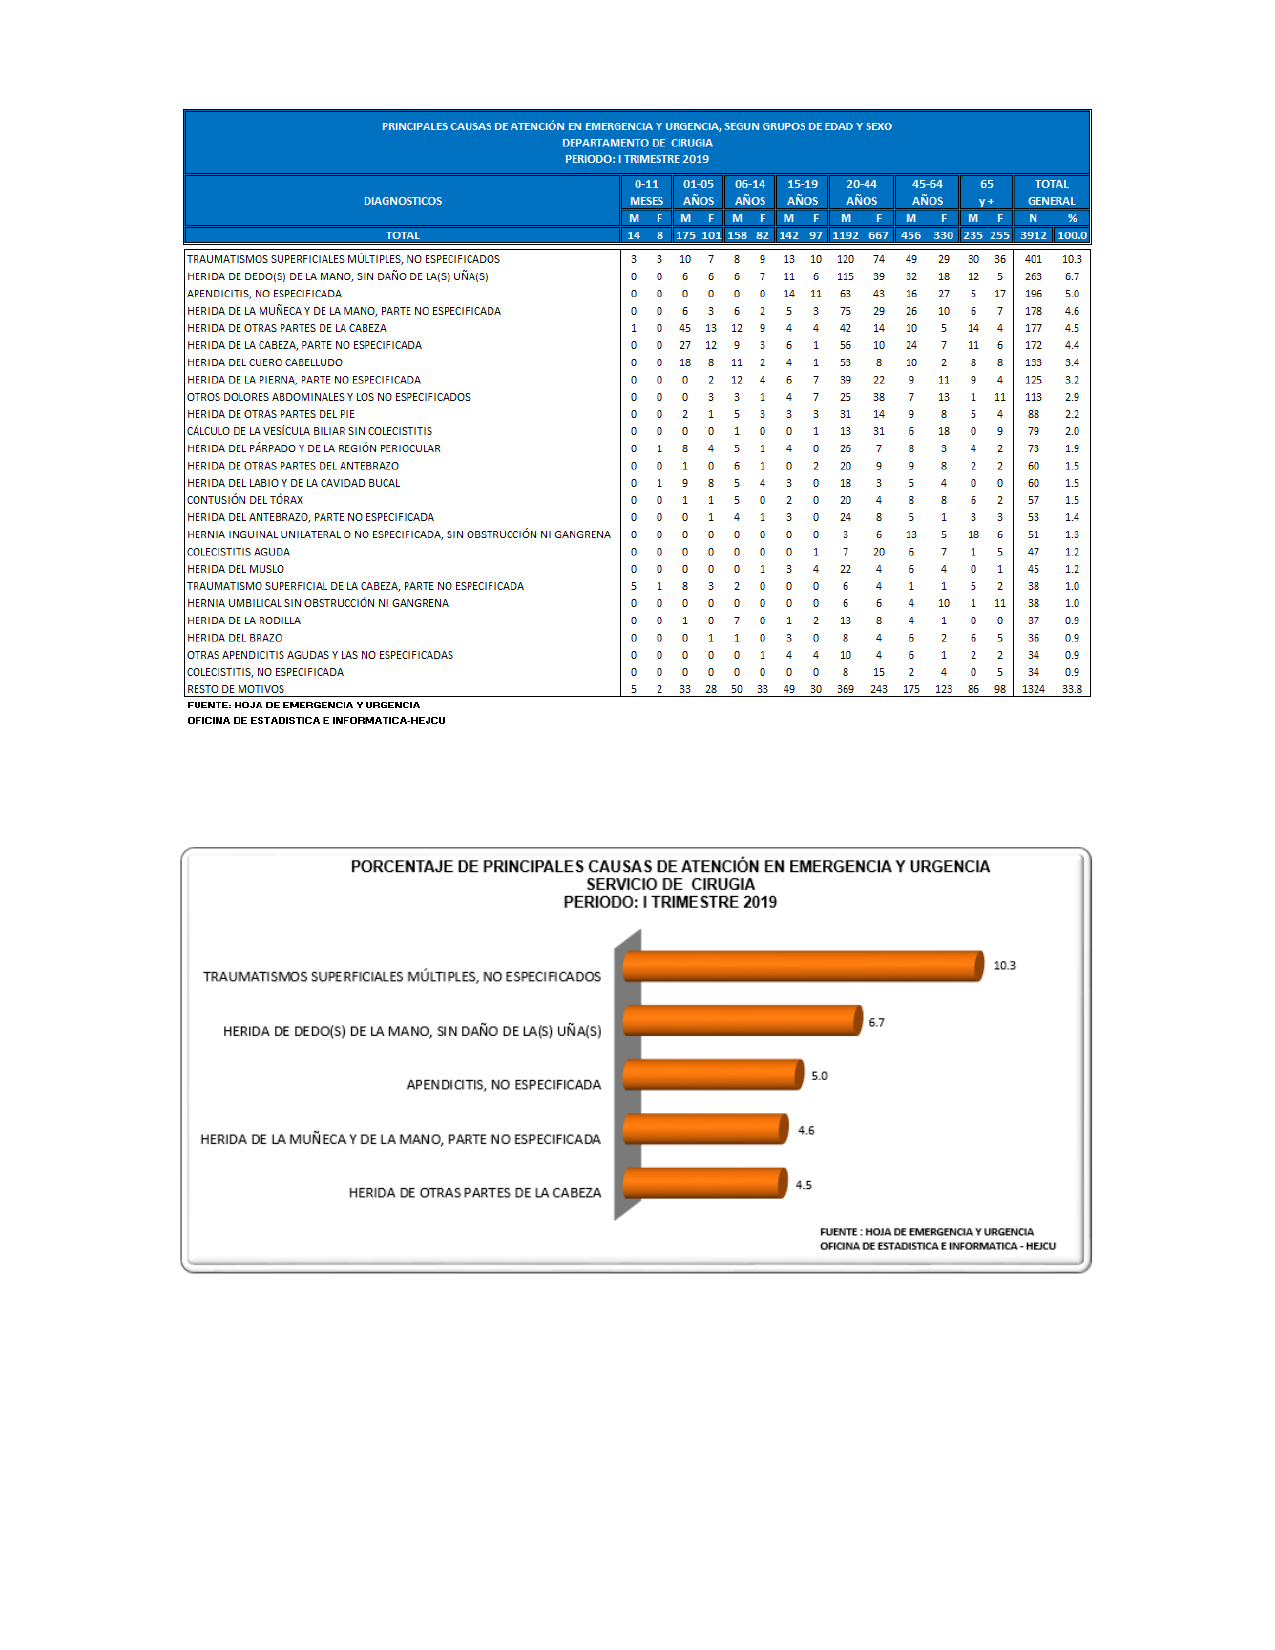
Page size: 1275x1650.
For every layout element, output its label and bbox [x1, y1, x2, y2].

picture [177, 103, 1098, 728]
picture [177, 840, 1098, 1283]
